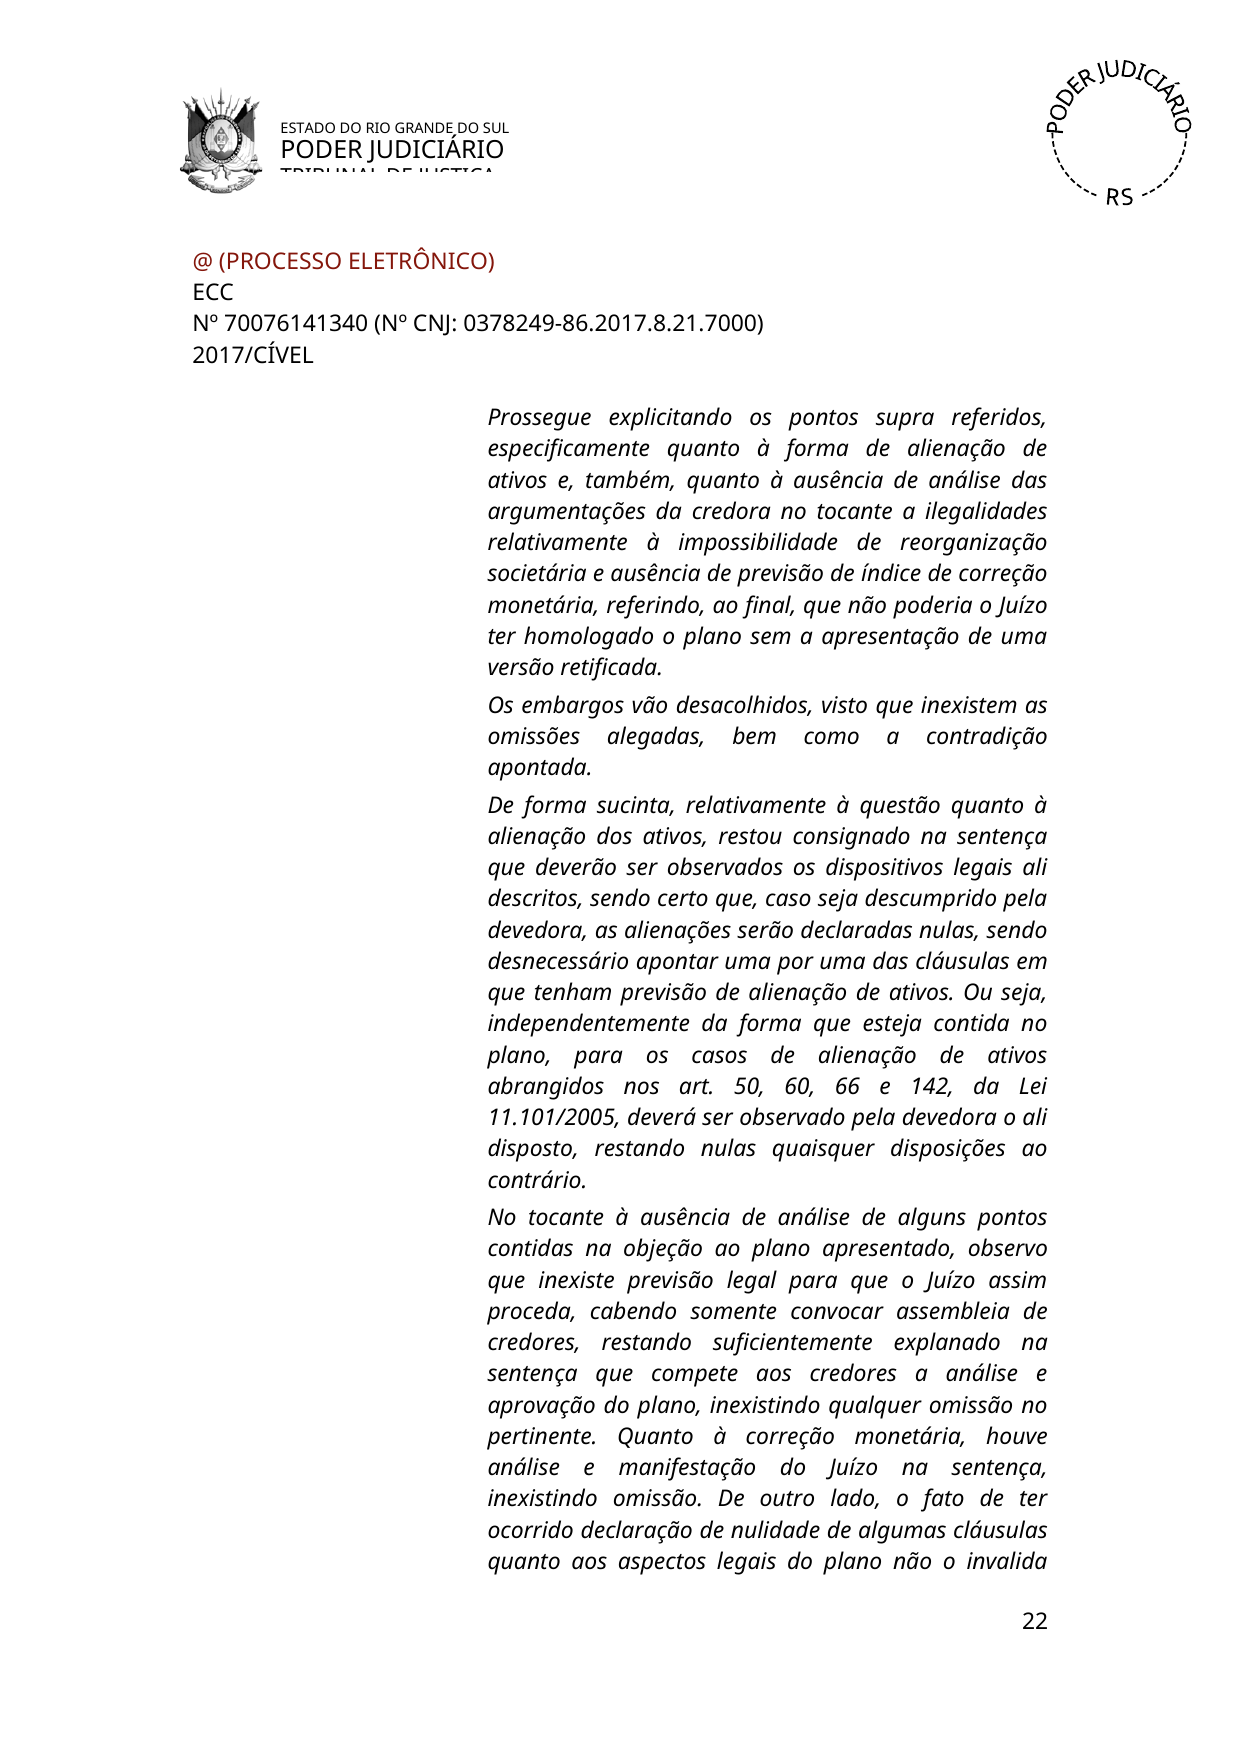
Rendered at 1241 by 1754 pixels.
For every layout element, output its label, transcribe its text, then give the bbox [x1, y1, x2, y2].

text Prossegue explicitando os pontos supra referidos, especificamente quanto à forma de alienação de ativos e, também, quanto à ausência de análise das argumentações da credora no tocante a ilegalidades relativamente à impossibilidade de reorganização societária e ausência de previsão de índice de correção monetária, referindo, ao final, que não poderia o Juízo ter homologado o plano sem a apresentação de uma versão retificada. [487, 401, 1048, 682]
text Os embargos vão desacolhidos, visto que inexistem as omissões alegadas, bem como a contradição apontada. [487, 689, 1048, 782]
text De forma sucinta, relativamente à questão quanto à alienação dos ativos, restou consignado na sentença que deverão ser observados os dispositivos legais ali descritos, sendo certo que, caso seja descumprido pela devedora, as alienações serão declaradas nulas, sendo desnecessário apontar uma por uma das cláusulas em que tenham previsão de alienação de ativos. Ou seja, independentemente da forma que esteja contida no plano, para os casos de alienação de ativos abrangidos nos art. 50, 60, 66 e 142, da Lei 11.101/2005, deverá ser observado pela devedora o ali disposto, restando nulas quaisquer disposições ao contrário. [487, 789, 1048, 1195]
picture [179, 86, 263, 194]
